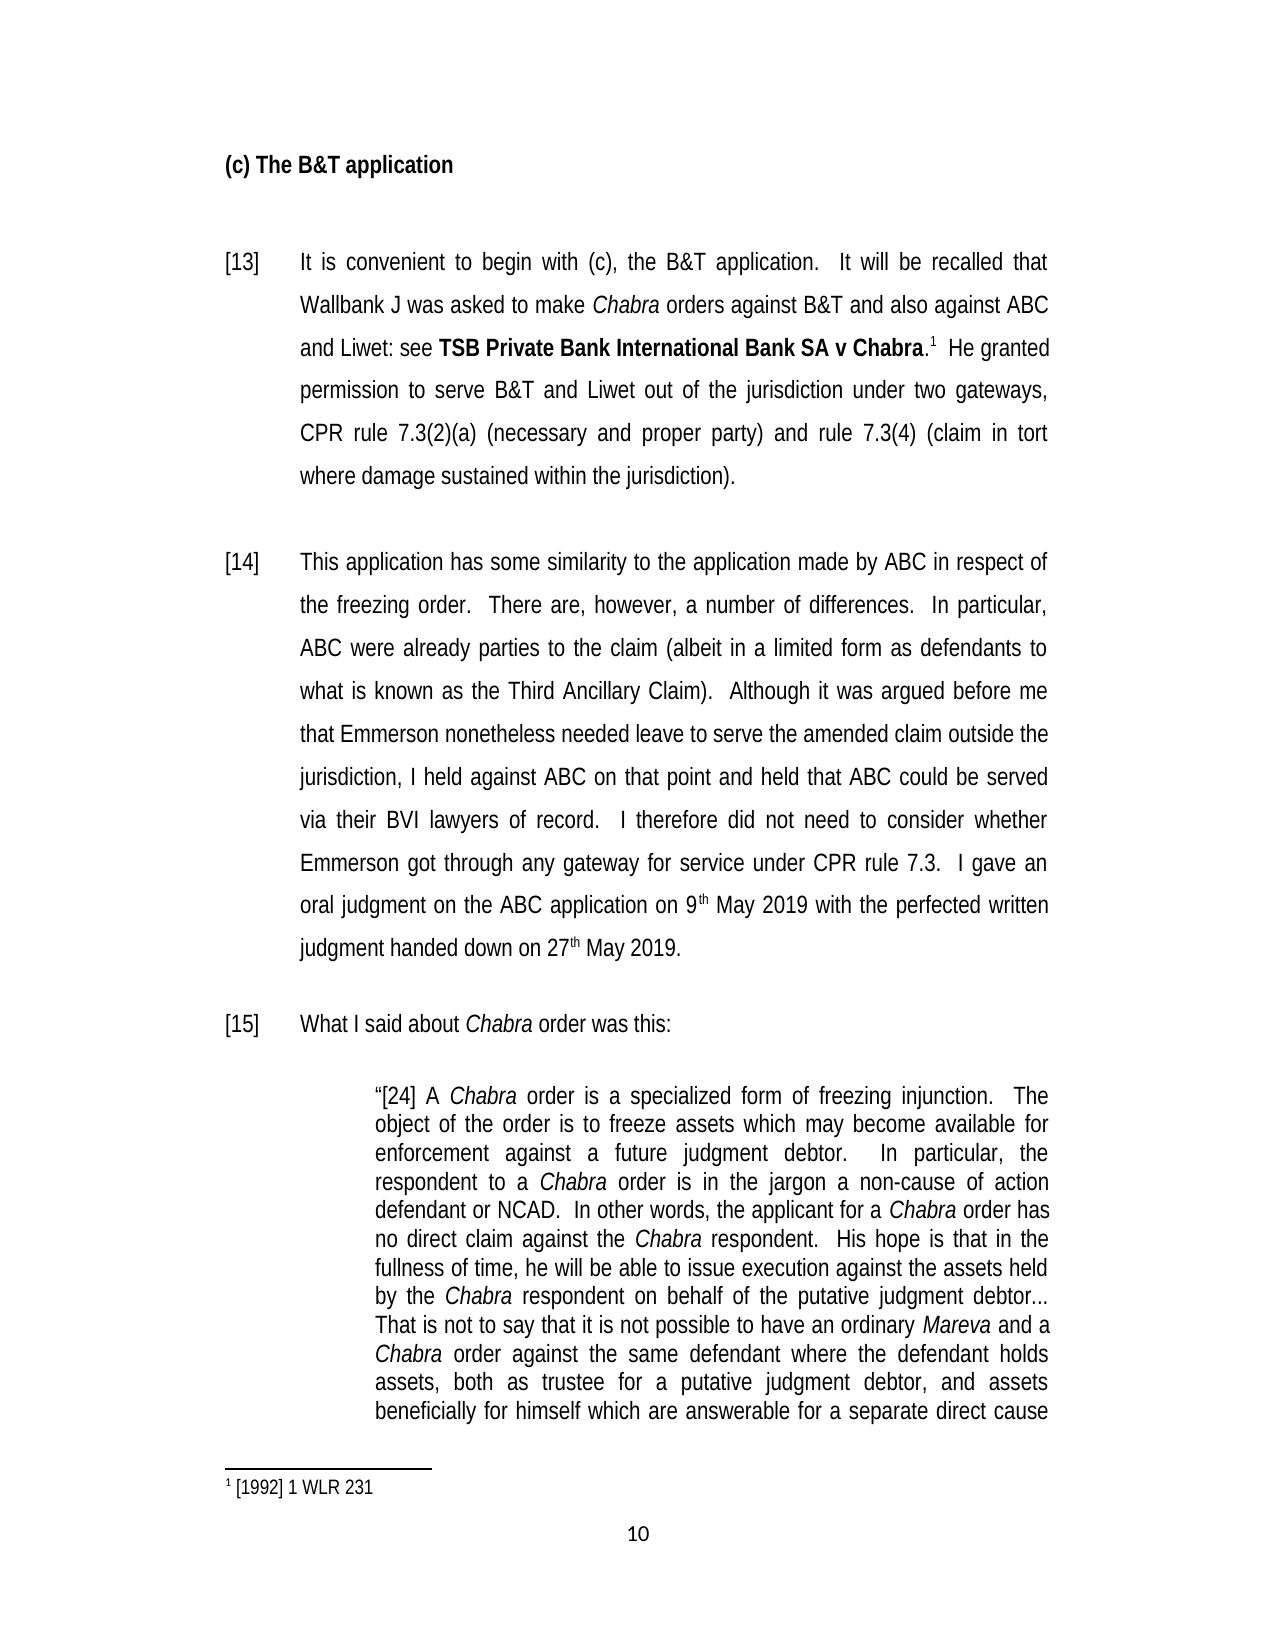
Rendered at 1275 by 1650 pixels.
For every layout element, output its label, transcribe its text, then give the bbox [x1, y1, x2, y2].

list It is convenient to begin with (c), the B&T application. It will be recalled that Wallbank J was asked to make Chabra orders against B&T and also against ABC and Liwet: see TSB Private Bank International Bank SA v Chabra. He granted permission to serve B&T and Liwet out of the jurisdiction under two gateways, CPR rule 7.3(2)(a) (necessary and proper party) and rule 7.3(4) (claim in tort where damage sustained within the jurisdiction). [225, 247, 1050, 490]
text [375, 1081, 1050, 1424]
list What I said about Chabra order was this: [225, 1009, 1050, 1038]
list This application has some similarity to the application made by ABC in respect of the freezing order. There are, however, a number of differences. In particular, ABC were already parties to the claim (albeit in a limited form as defendants to what is known as the Third Ancillary Claim). Although it was argued before me that Emmerson nonetheless needed leave to serve the amended claim outside the jurisdiction, I held against ABC on that point and held that ABC could be served via their BVI lawyers of record. I therefore did not need to consider whether Emmerson got through any gateway for service under CPR rule 7.3. I gave an oral judgment on the ABC application on 9th May 2019 with the perfected written judgment handed down on 27th May 2019. [225, 547, 1050, 962]
text (c) The B&T application [225, 150, 1050, 179]
